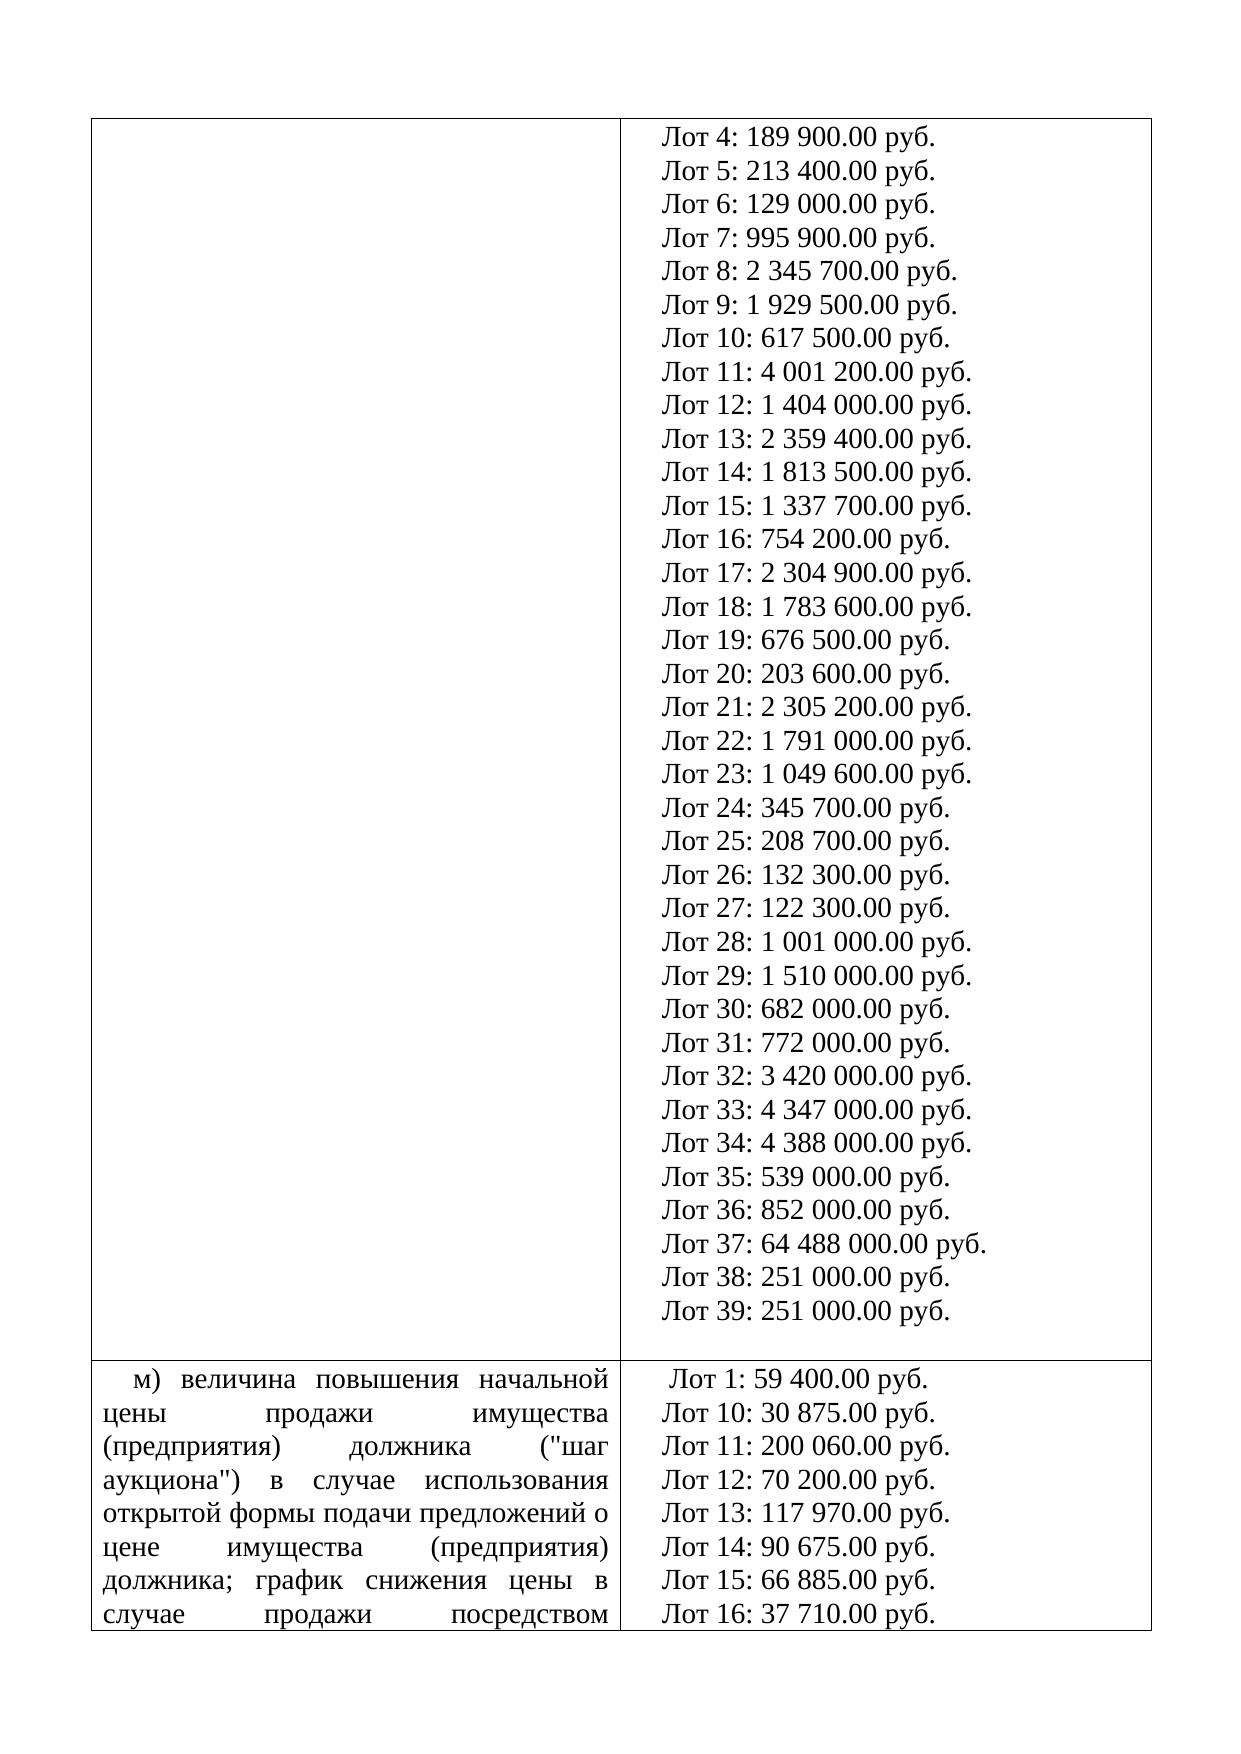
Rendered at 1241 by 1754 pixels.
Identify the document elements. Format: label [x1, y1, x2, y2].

table_cell [621, 119, 1151, 1360]
table_cell [92, 1361, 620, 1629]
table_cell [92, 119, 620, 1360]
table_cell [621, 1361, 1151, 1629]
